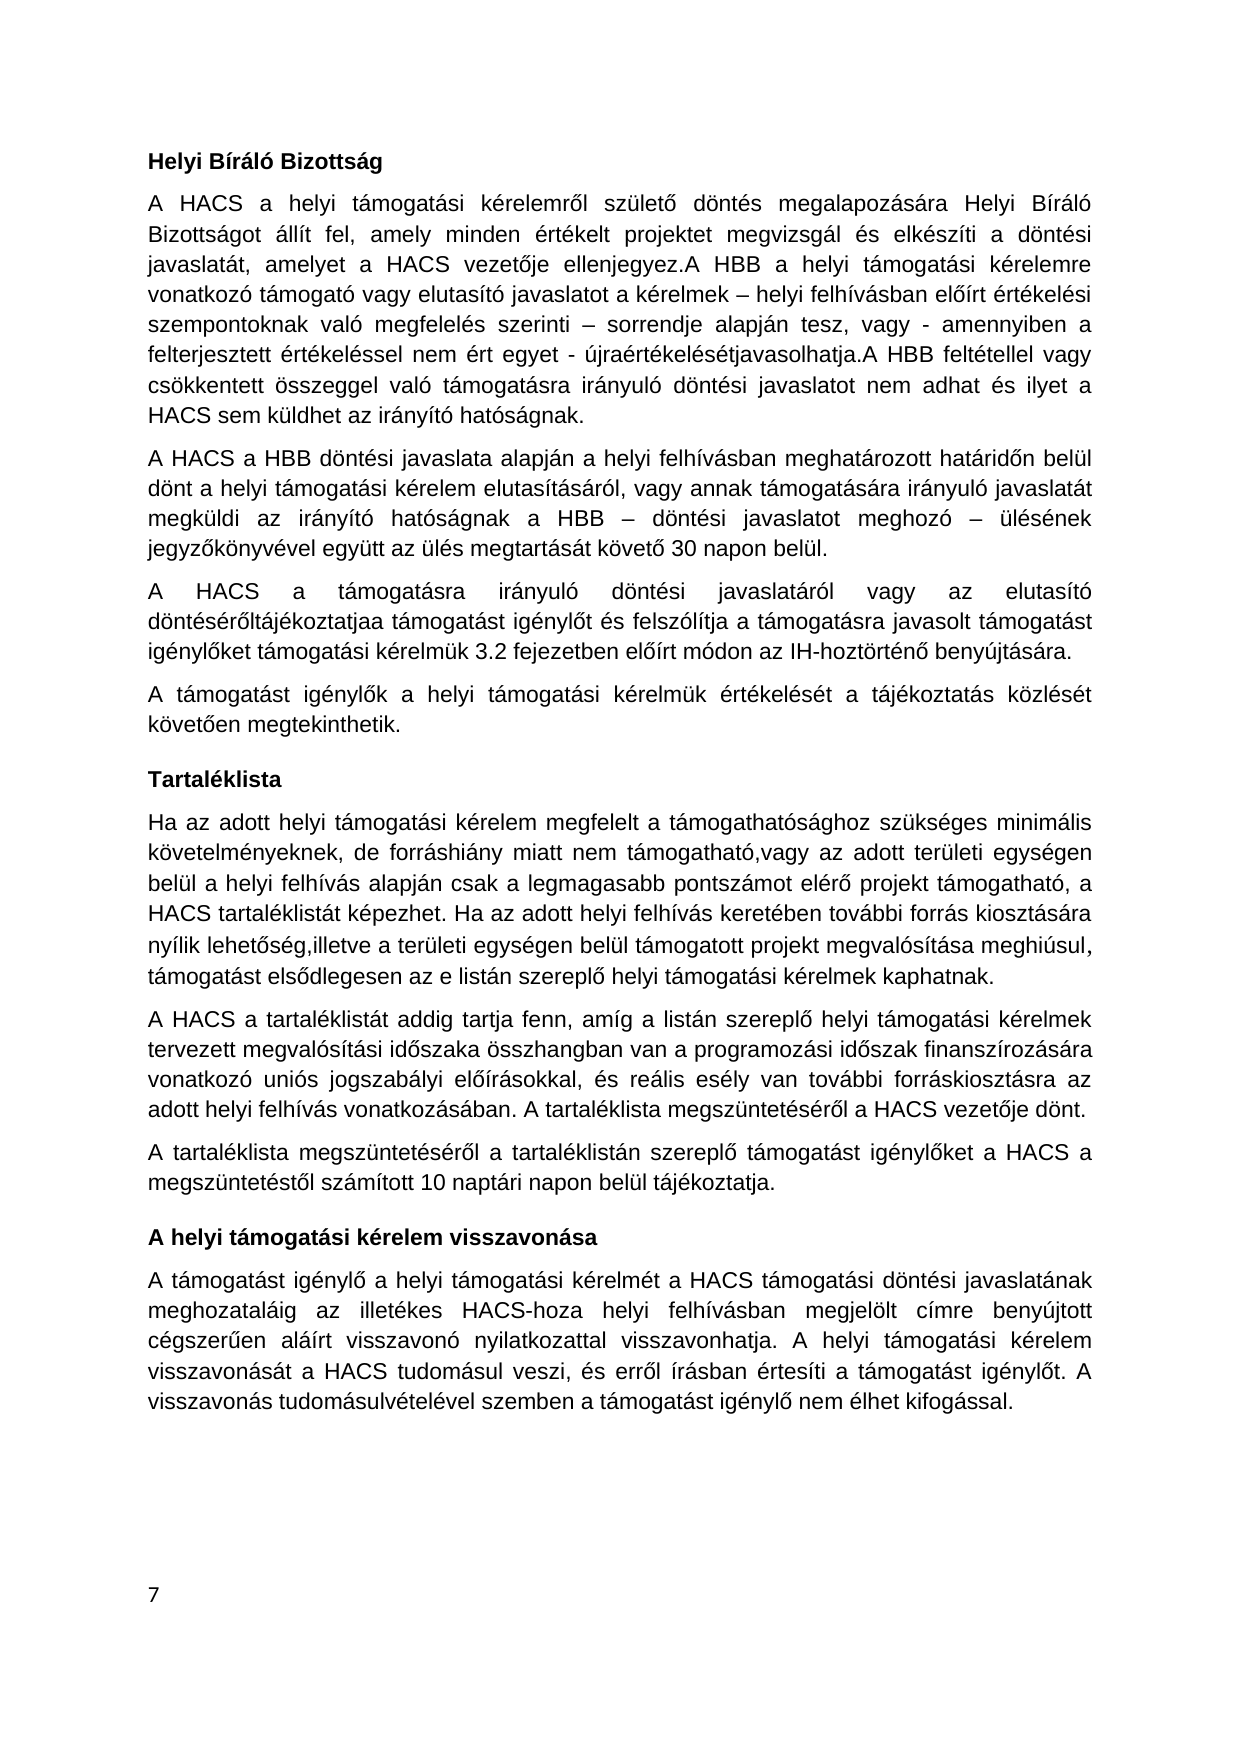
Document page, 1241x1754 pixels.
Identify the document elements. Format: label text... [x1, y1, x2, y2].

list A tartaléklista megszüntetéséről a tartaléklistán szereplő támogatást igénylőket a HACS a megszüntetéstől számított 10 naptári napon belül tájékoztatja. [148, 1139, 1093, 1196]
list Tartaléklista [148, 766, 1093, 793]
list A támogatást igénylő a helyi támogatási kérelmét a HACS támogatási döntési javaslatának meghozataláig az illetékes HACS-hoza helyi felhívásban megjelölt címre benyújtott cégszerűen aláírt visszavonó nyilatkozattal visszavonhatja. A helyi támogatási kérelem visszavonását a HACS tudomásul veszi, és erről írásban értesíti a támogatást igénylőt. A visszavonás tudomásulvételével szemben a támogatást igénylő nem élhet kifogással. [148, 1267, 1093, 1414]
list Ha az adott helyi támogatási kérelem megfelelt a támogathatósághoz szükséges minimális követelményeknek, de forráshiány miatt nem támogatható,vagy az adott területi egységen belül a helyi felhívás alapján csak a legmagasabb pontszámot elérő projekt támogatható, a HACS tartaléklistát képezhet. Ha az adott helyi felhívás keretében további forrás kiosztására nyílik lehetőség,illetve a területi egységen belül támogatott projekt megvalósítása meghiúsul, támogatást elsődlegesen az e listán szereplő helyi támogatási kérelmek kaphatnak. [148, 809, 1093, 989]
list A támogatást igénylők a helyi támogatási kérelmük értékelését a tájékoztatás közlését követően megtekinthetik. [148, 681, 1093, 737]
list A HACS a támogatásra irányuló döntési javaslatáról vagy az elutasító döntésérőltájékoztatjaa támogatást igénylőt és felszólítja a támogatásra javasolt támogatást igénylőket támogatási kérelmük 3.2 fejezetben előírt módon az IH-hoztörténő benyújtására. [148, 578, 1093, 664]
list A HACS a helyi támogatási kérelemről születő döntés megalapozására Helyi Bíráló Bizottságot állít fel, amely minden értékelt projektet megvizsgál és elkészíti a döntési javaslatát, amelyet a HACS vezetője ellenjegyez.A HBB a helyi támogatási kérelemre vonatkozó támogató vagy elutasító javaslatot a kérelmek – helyi felhívásban előírt értékelési szempontoknak való megfelelés szerinti – sorrendje alapján tesz, vagy - amennyiben a felterjesztett értékeléssel nem ért egyet - újraértékelésétjavasolhatja.A HBB feltétellel vagy csökkentett összeggel való támogatásra irányuló döntési javaslatot nem adhat és ilyet a HACS sem küldhet az irányító hatóságnak. [148, 190, 1093, 428]
list Helyi Bíráló Bizottság [148, 148, 1093, 174]
list A HACS a HBB döntési javaslata alapján a helyi felhívásban meghatározott határidőn belül dönt a helyi támogatási kérelem elutasításáról, vagy annak támogatására irányuló javaslatát megküldi az irányító hatóságnak a HBB – döntési javaslatot meghozó – ülésének jegyzőkönyvével együtt az ülés megtartását követő 30 napon belül. [148, 444, 1093, 561]
list A helyi támogatási kérelem visszavonása [148, 1224, 1093, 1251]
list A HACS a tartaléklistát addig tartja fenn, amíg a listán szereplő helyi támogatási kérelmek tervezett megvalósítási időszaka összhangban van a programozási időszak finanszírozására vonatkozó uniós jogszabályi előírásokkal, és reális esély van további forráskiosztásra az adott helyi felhívás vonatkozásában. A tartaléklista megszüntetéséről a HACS vezetője dönt. [148, 1006, 1093, 1123]
